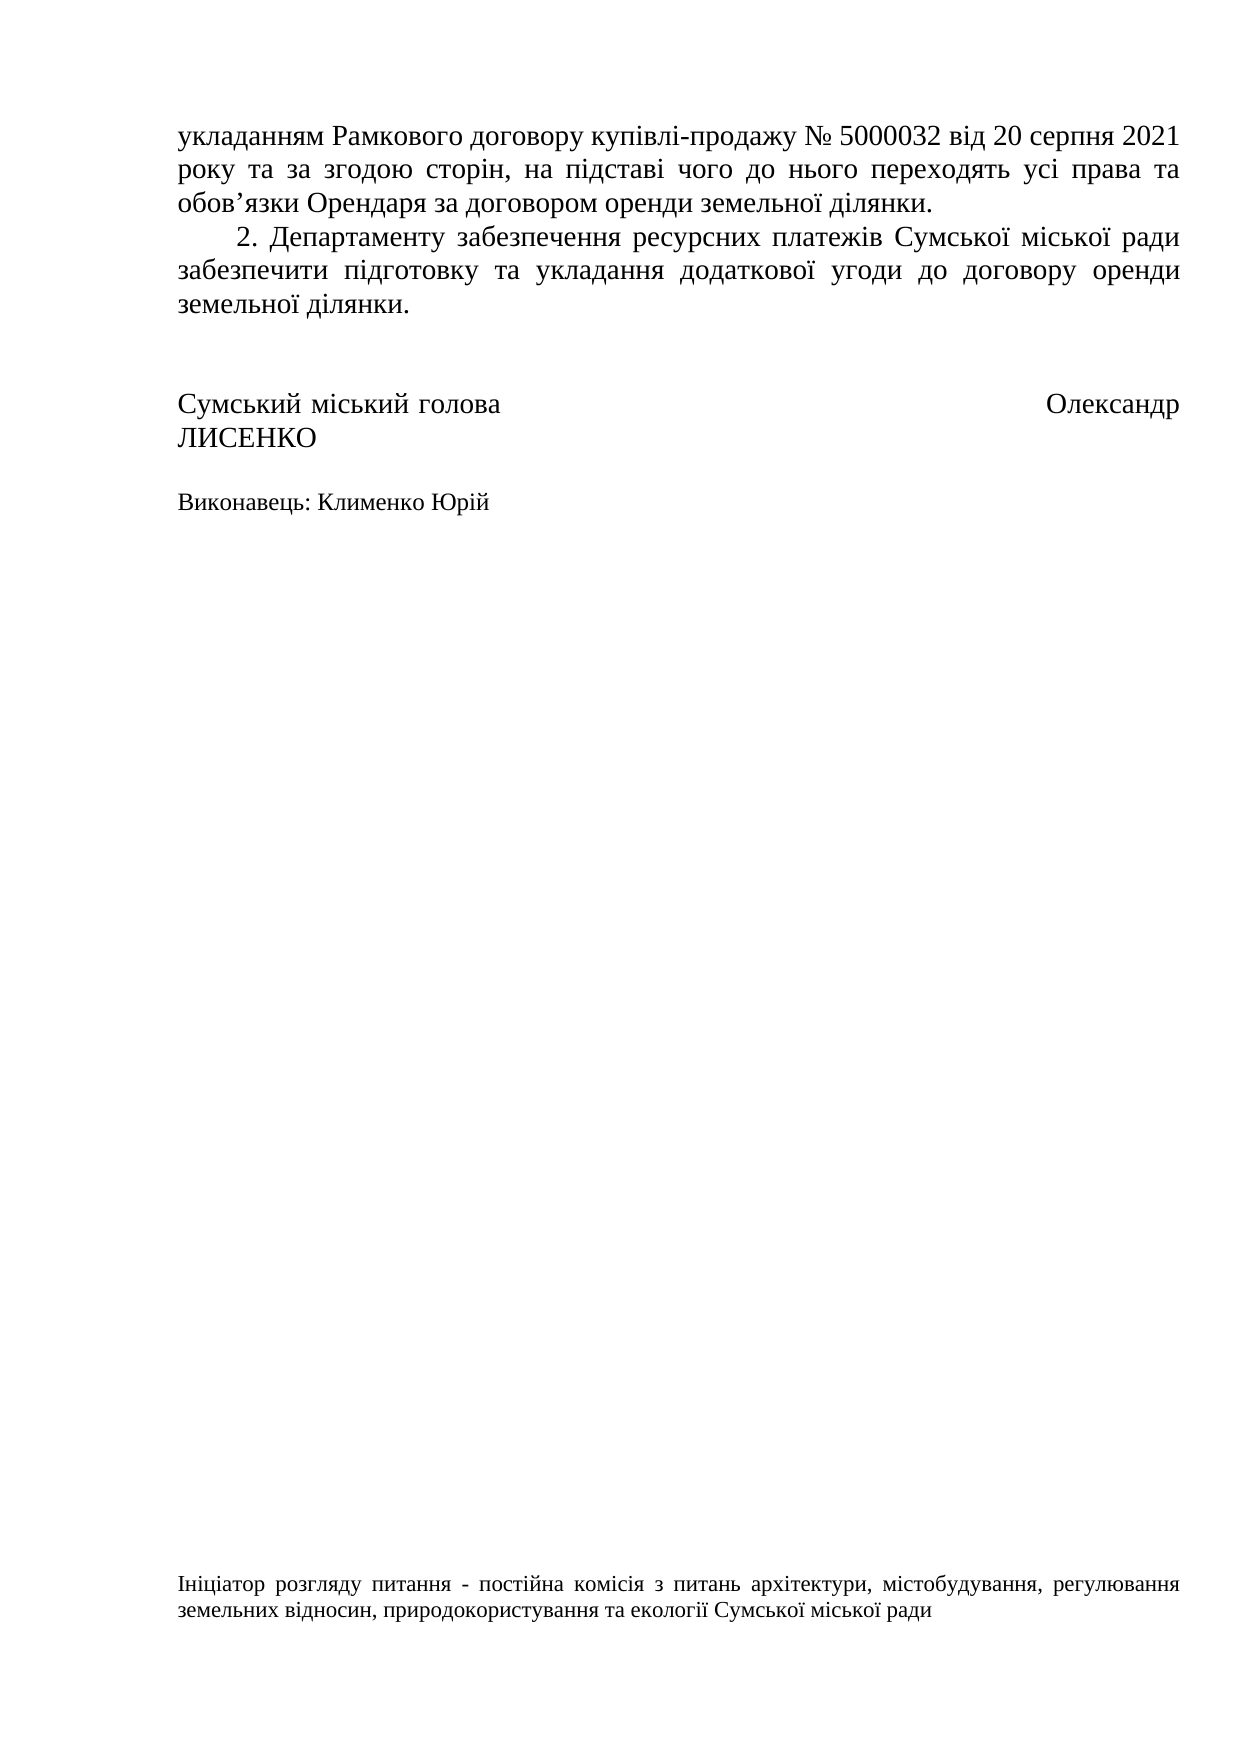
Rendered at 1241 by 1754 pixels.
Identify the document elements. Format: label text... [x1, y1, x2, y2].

text 2. Департаменту забезпечення ресурсних платежів Сумської міської ради забезпечити підготовку та укладання додаткової угоди до договору оренди земельної ділянки. [177, 219, 1181, 319]
text Сумський міський голова Олександр ЛИСЕНКО [177, 386, 1181, 453]
text Виконавець: Клименко Юрій [177, 487, 1181, 516]
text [177, 118, 1181, 219]
text Ініціатор розгляду питання - постійна комісія з питань архітектури, містобудування, регулювання земельних відносин, природокористування та екології Сумської міської ради [177, 1570, 1181, 1623]
